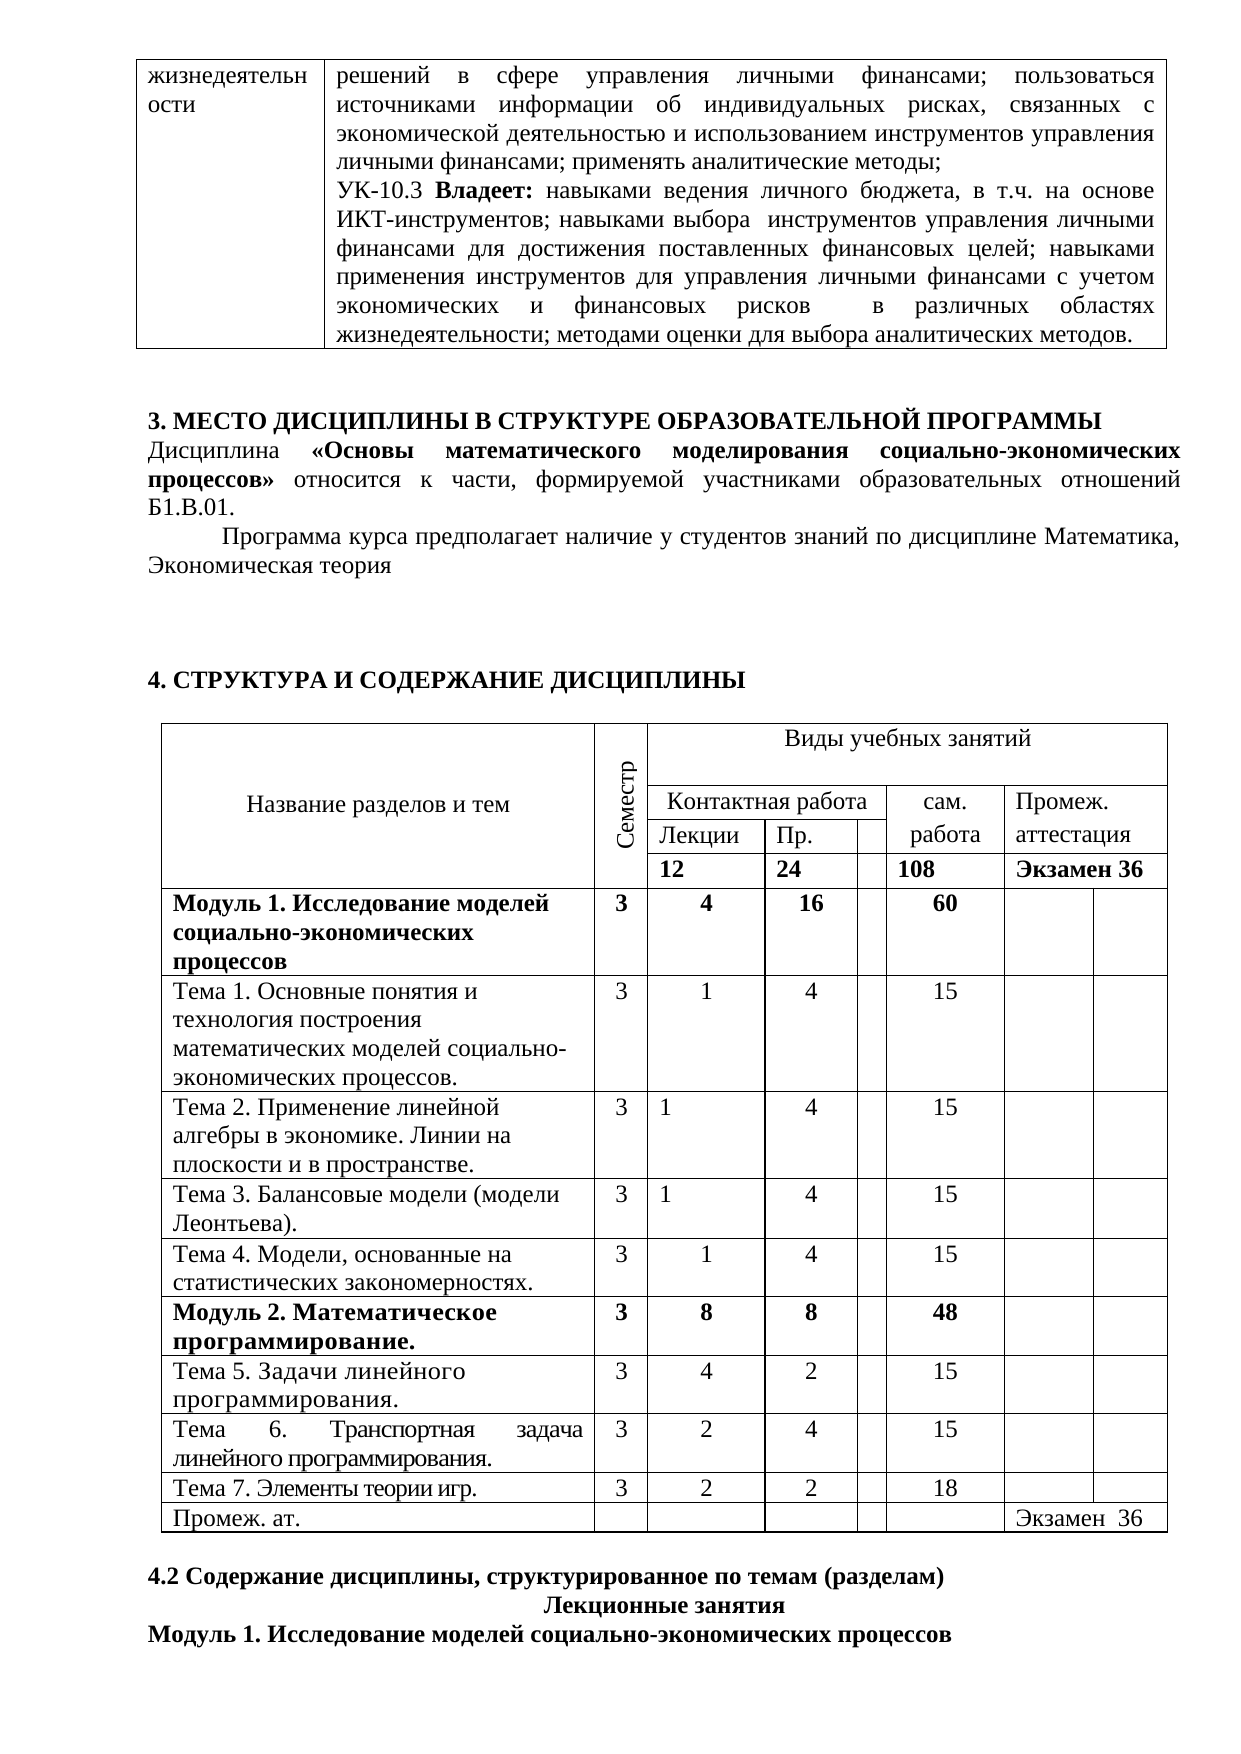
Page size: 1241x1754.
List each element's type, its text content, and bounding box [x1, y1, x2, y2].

table_cell 4 [766, 1414, 857, 1472]
table_cell 4 [766, 976, 857, 1091]
table_cell 48 [887, 1297, 1004, 1355]
table_cell 2 [766, 1356, 857, 1413]
table_cell 3 [595, 1092, 647, 1178]
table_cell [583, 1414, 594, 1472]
table_cell 24 [766, 854, 857, 887]
table_cell Экзамен 36 [1005, 1503, 1167, 1531]
table_cell 15 [887, 976, 1004, 1091]
table_cell [1094, 1092, 1167, 1178]
table_cell [1094, 1297, 1167, 1355]
text Программа курса предполагает наличие у студентов знаний по дисциплине Математика, Экономическая теория [148, 521, 1181, 579]
table_header Виды учебных занятий [648, 724, 1167, 785]
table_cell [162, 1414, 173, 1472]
table_cell 8 [648, 1297, 764, 1355]
table_cell 3 [595, 1297, 647, 1355]
table_cell [1005, 1297, 1093, 1355]
table_cell [595, 1503, 647, 1531]
table_cell 3 [595, 976, 647, 1091]
table_cell 4 [766, 1239, 857, 1296]
table_cell [1005, 976, 1093, 1091]
table_cell 1 [648, 976, 764, 1091]
table_cell Лекции [648, 820, 764, 853]
table_cell Пр. [766, 820, 857, 853]
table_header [325, 60, 1166, 348]
table_cell 15 [887, 1356, 1004, 1413]
table_cell 1 [648, 1239, 764, 1296]
table_cell 3 [595, 1239, 647, 1296]
table_cell [1094, 1473, 1167, 1502]
table_cell [858, 976, 886, 1091]
table_cell сам. работа [887, 786, 1004, 853]
table_cell Тема 1. Основные понятия и технология построения математических моделей социально-экономических процессов. [162, 976, 594, 1091]
text 4. СТРУКТУРА И СОДЕРЖАНИЕ ДИСЦИПЛИНЫ [148, 665, 1181, 694]
text Дисциплина «Основы математического моделирования социально-экономических процессов» относится к части, формируемой участниками образовательных отношений Б1.В.01. [148, 435, 1181, 521]
table_cell [1005, 1356, 1093, 1413]
table_cell 108 [887, 854, 1004, 887]
table_cell Тема 2. Применение линейной алгебры в экономике. Линии на плоскости и в пространстве. [162, 1092, 594, 1178]
table_cell 3 [595, 1414, 647, 1472]
table_cell Экзамен 36 [1005, 854, 1167, 887]
table_cell [858, 1503, 886, 1531]
table_cell 18 [887, 1473, 1004, 1502]
table_cell [858, 1473, 886, 1502]
table_cell 15 [887, 1092, 1004, 1178]
table_cell 15 [887, 1239, 1004, 1296]
table_cell Модуль 2. Математическое программирование. [162, 1297, 594, 1355]
table_cell 8 [766, 1297, 857, 1355]
table_cell [858, 854, 886, 887]
table_cell [1094, 889, 1167, 975]
table_cell [1005, 1473, 1093, 1502]
table_cell [858, 1297, 886, 1355]
table_cell 3 [595, 1473, 647, 1502]
table_cell 4 [766, 1092, 857, 1178]
table_cell 3 [595, 1179, 647, 1238]
table_cell [1005, 1179, 1093, 1238]
table_cell [858, 1414, 886, 1472]
table_cell 1 [648, 1092, 764, 1178]
table_cell [858, 1179, 886, 1238]
table_cell 4 [766, 1179, 857, 1238]
table_cell 15 [887, 1179, 1004, 1238]
table_header Название разделов и тем [162, 724, 594, 887]
text 3. МЕСТО ДИСЦИПЛИНЫ В СТРУКТУРЕ ОБРАЗОВАТЕЛЬНОЙ ПРОГРАММЫ [148, 406, 1181, 435]
table_cell [858, 1356, 886, 1413]
table_cell [858, 820, 886, 853]
table_cell Контактная работа [648, 786, 886, 819]
table_cell 3 [595, 889, 647, 975]
text Лекционные занятия [148, 1590, 1181, 1619]
table_cell [1094, 1239, 1167, 1296]
table_cell Тема 7. Элементы теории игр. [162, 1473, 594, 1502]
table_cell 4 [648, 1356, 764, 1413]
table_cell 2 [766, 1473, 857, 1502]
table_cell 2 [648, 1473, 764, 1502]
table_cell 4 [648, 889, 764, 975]
table_cell 2 [648, 1414, 764, 1472]
table_cell 15 [887, 1414, 1004, 1472]
table_header Семестр [595, 724, 647, 887]
table_cell [1094, 976, 1167, 1091]
table_cell 60 [887, 889, 1004, 975]
table_cell [858, 1239, 886, 1296]
table_cell [1005, 1414, 1093, 1472]
table_cell [887, 1503, 1004, 1531]
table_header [137, 60, 324, 348]
table_cell [1005, 1239, 1093, 1296]
table_cell Тема 3. Балансовые модели (модели Леонтьева). [162, 1179, 594, 1238]
table_cell [1094, 1179, 1167, 1238]
table_cell Тема 4. Модели, основанные на статистических закономерностях. [162, 1239, 594, 1296]
table_cell [766, 1503, 857, 1531]
table_cell [648, 1503, 764, 1531]
table_cell [1005, 889, 1093, 975]
text 4.2 Содержание дисциплины, структурированное по темам (разделам) [148, 1561, 1181, 1590]
table_cell [1094, 1414, 1167, 1472]
table_cell Тема 5. Задачи линейного программирования. [162, 1356, 594, 1413]
table_cell [1005, 1092, 1093, 1178]
table_cell 16 [766, 889, 857, 975]
table_cell [1094, 1356, 1167, 1413]
table_cell Промеж. аттестация [1005, 786, 1167, 853]
table_cell 12 [648, 854, 764, 887]
table_cell [858, 1092, 886, 1178]
text Модуль 1. Исследование моделей социально-экономических процессов [148, 1619, 1181, 1647]
table_cell 3 [595, 1356, 647, 1413]
table_cell 1 [648, 1179, 764, 1238]
table_cell [858, 889, 886, 975]
table_cell Модуль 1. Исследование моделей социально-экономических процессов [162, 889, 594, 975]
table_cell Промеж. ат. [162, 1503, 594, 1531]
